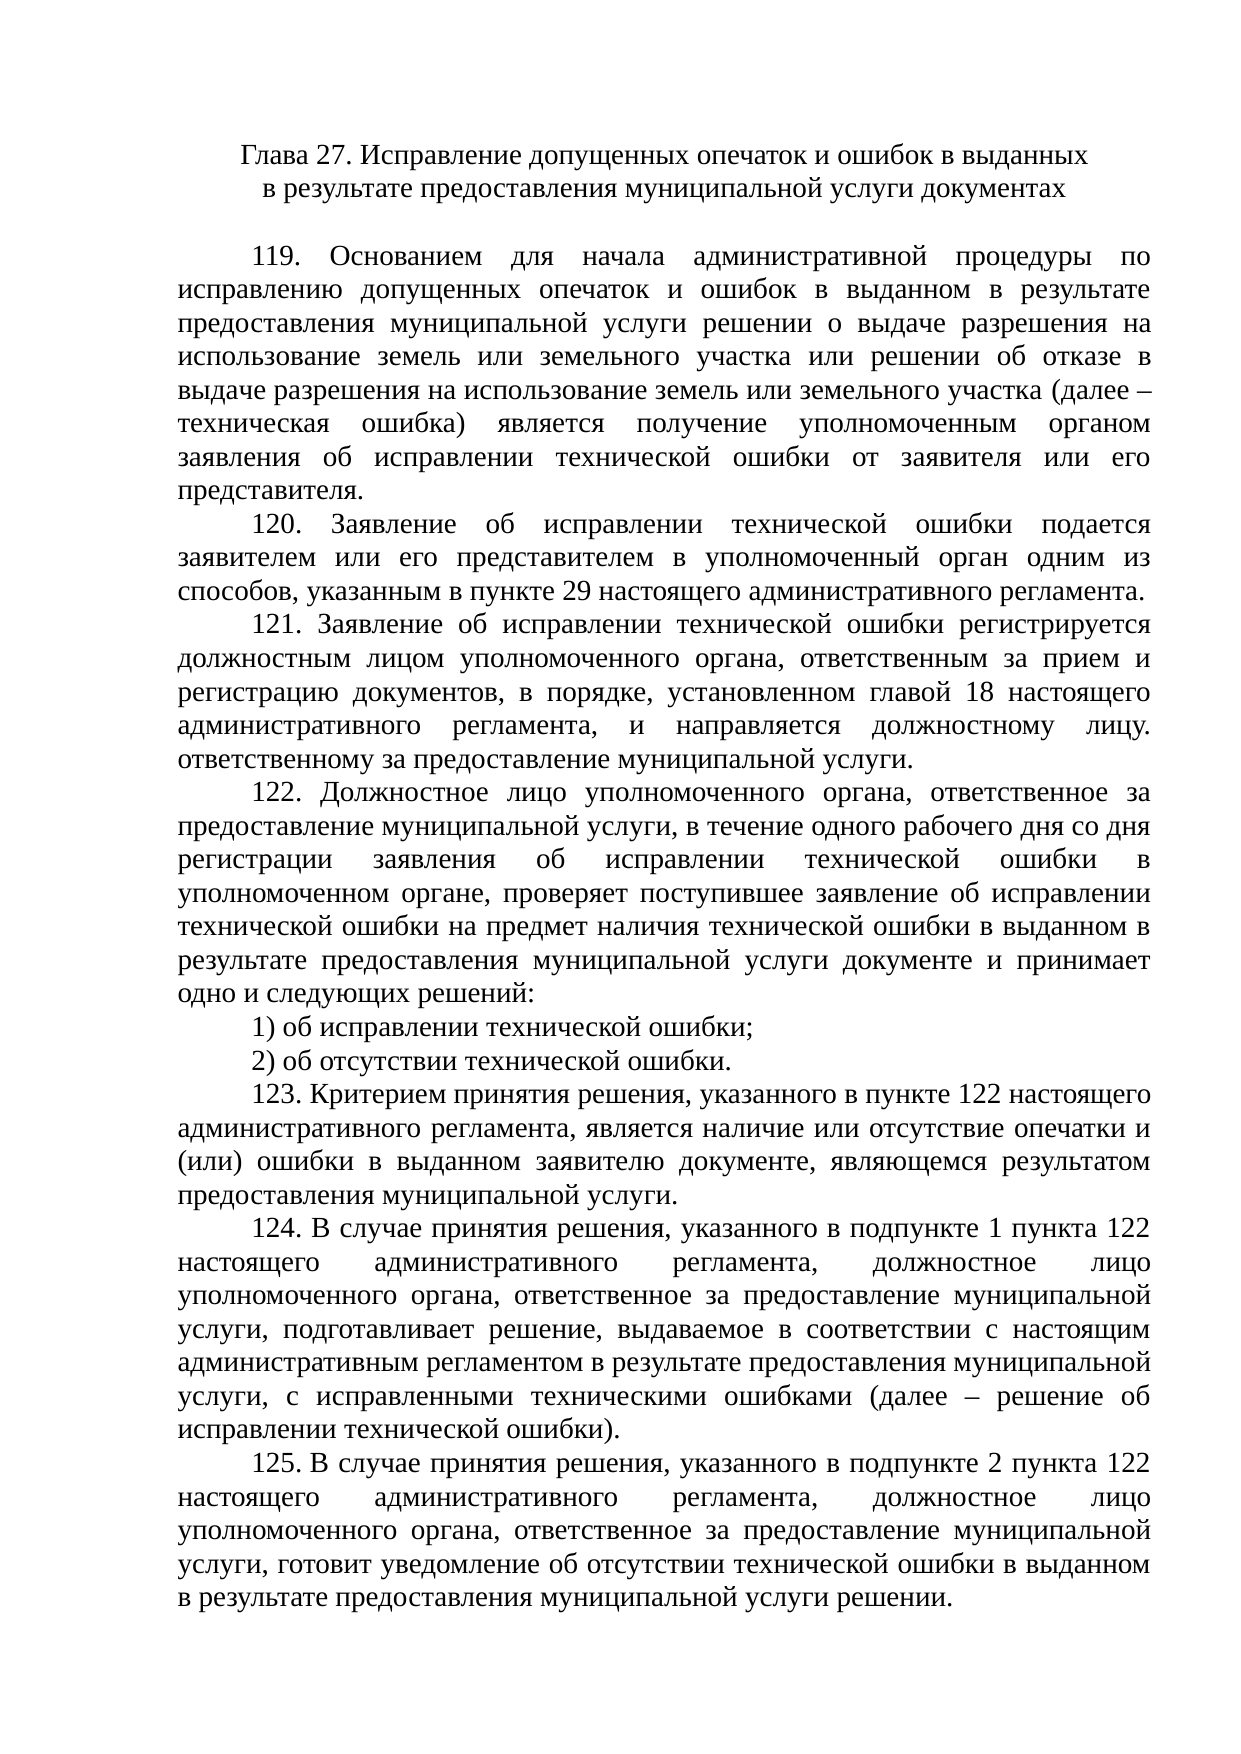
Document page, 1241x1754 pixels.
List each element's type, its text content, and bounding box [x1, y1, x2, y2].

text 122. Должностное лицо уполномоченного органа, ответственное за предоставление муниципальной услуги, в течение одного рабочего дня со дня регистрации заявления об исправлении технической ошибки в уполномоченном органе, проверяет поступившее заявление об исправлении технической ошибки на предмет наличия технической ошибки в выданном в результате предоставления муниципальной услуги документе и принимает одно и следующих решений: [177, 774, 1152, 1009]
text 1) об исправлении технической ошибки; [177, 1009, 1152, 1043]
text 120. Заявление об исправлении технической ошибки подается заявителем или его представителем в уполномоченный орган одним из способов, указанным в пункте 29 настоящего административного регламента. [177, 506, 1152, 607]
text 119. Основанием для начала административной процедуры по исправлению допущенных опечаток и ошибок в выданном в результате предоставления муниципальной услуги решении о выдаче разрешения на использование земель или земельного участка или решении об отказе в выдаче разрешения на использование земель или земельного участка (далее – техническая ошибка) является получение уполномоченным органом заявления об исправлении технической ошибки от заявителя или его представителя. [177, 238, 1152, 506]
text 121. Заявление об исправлении технической ошибки регистрируется должностным лицом уполномоченного органа, ответственным за прием и регистрацию документов, в порядке, установленном главой 18 настоящего административного регламента, и направляется должностному лицу. ответственному за предоставление муниципальной услуги. [177, 607, 1152, 774]
text 123. Критерием принятия решения, указанного в пункте 122 настоящего административного регламента, является наличие или отсутствие опечатки и (или) ошибки в выданном заявителю документе, являющемся результатом предоставления муниципальной услуги. [177, 1076, 1152, 1210]
text 125. В случае принятия решения, указанного в подпункте 2 пункта 122 настоящего административного регламента, должностное лицо уполномоченного органа, ответственное за предоставление муниципальной услуги, готовит уведомление об отсутствии технической ошибки в выданном в результате предоставления муниципальной услуги решении. [177, 1445, 1152, 1613]
text 2) об отсутствии технической ошибки. [177, 1043, 1152, 1076]
text Глава 27. Исправление допущенных опечаток и ошибок в выданных в результате предоставления муниципальной услуги документах [177, 137, 1152, 204]
text 124. В случае принятия решения, указанного в подпункте 1 пункта 122 настоящего административного регламента, должностное лицо уполномоченного органа, ответственное за предоставление муниципальной услуги, подготавливает решение, выдаваемое в соответствии с настоящим административным регламентом в результате предоставления муниципальной услуги, с исправленными техническими ошибками (далее – решение об исправлении технической ошибки). [177, 1210, 1152, 1445]
